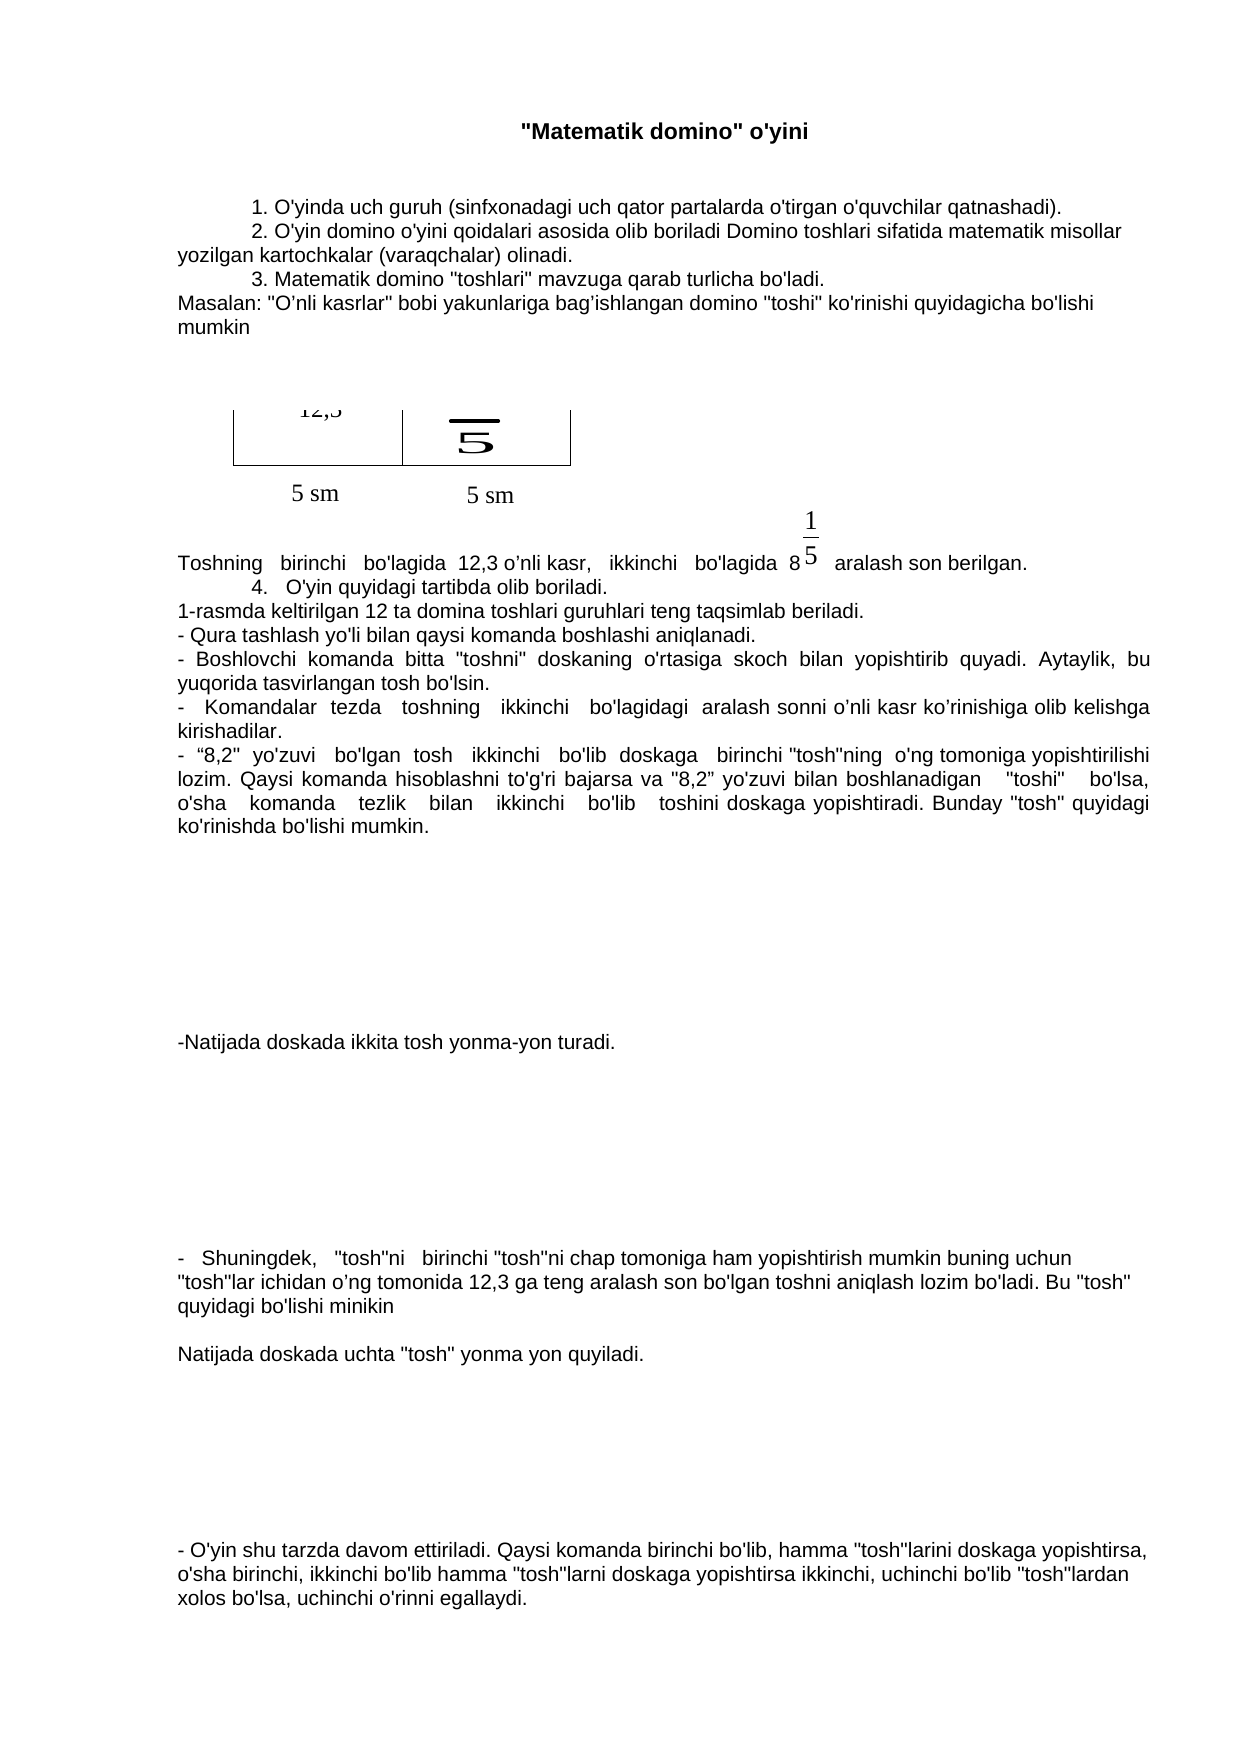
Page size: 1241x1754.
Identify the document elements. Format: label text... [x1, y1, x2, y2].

text - “8,2" yo'zuvi bo'lgan tosh ikkinchi bo'lib doskaga birinchi "tosh"ning o'ng tomoniga yopishtirilishi lozim. Qaysi komanda hisoblashni to'g'ri bajarsa va " yo'zuvi bilan boshlanadigan "toshi" bo'lsa, o'sha komanda tezlik bilan ikkinchi bo'lib toshini doskaga yopishtiradi. Bunday "tosh" quyidagi ko'rinishda bo'lishi mumkin. [177, 742, 1152, 838]
text 4. O'yin quyidagi tartibda olib boriladi. [177, 575, 1152, 599]
text Toshning birinchi bo'lagida 12,3 o’nli kasr, ikkinchi bo'lagida 8 aralash son berilgan. [177, 506, 1152, 575]
text -Natijada doskada ikkita tosh yonma-yon turadi. [177, 1030, 1152, 1054]
text "Matematik domino" o'yini [177, 118, 1152, 144]
text 1-rasmda keltirilgan 12 ta domina toshlari guruhlari teng taqsimlab beriladi. [177, 599, 1152, 623]
text Masalan: "O’nli kasrlar" bobi yakunlariga bag’ishlangan domino "toshi" ko'rinishi quyidagicha bo'lishi mumkin [177, 291, 1152, 338]
text - Boshlovchi komanda bitta "toshni" doskaning o'rtasiga skoch bilan yopishtirib quyadi. Aytaylik, bu yuqorida tasvirlangan tosh bo'lsin. [177, 647, 1152, 694]
text Natijada doskada uchta "tosh" yonma yon quyiladi. [177, 1341, 1152, 1365]
text - Shuningdek, "tosh"ni birinchi "tosh"ni chap tomoniga ham yopishtirish mumkin buning uchun "tosh"lar ichidan o’ng tomonida 12,3 ga teng aralash son bo'lgan toshni aniqlash lozim bo'ladi. Bu "tosh" quyidagi bo'lishi minikin [177, 1246, 1152, 1317]
text - Komandalar tezda toshning ikkinchi bo'lagidagi aralash sonni o’nli kasr ko’rinishiga olib kelishga kirishadilar. [177, 694, 1152, 742]
text - Qura tashlash yo'li bilan qaysi komanda boshlashi aniqlanadi. [177, 623, 1152, 647]
text 2. O'yin domino o'yini qoidalari asosida olib boriladi Domino toshlari sifatida matematik misollar yozilgan kartochkalar (varaqchalar) olinadi. [177, 219, 1152, 267]
text - O'yin shu tarzda davom ettiriladi. Qaysi komanda birinchi bo'lib, hamma "tosh"larini doskaga yopishtirsa, o'sha birinchi, ikkinchi bo'lib hamma "tosh"larni doskaga yopishtirsa ikkinchi, uchinchi bo'lib "tosh"lardan xolos bo'lsa, uchinchi o'rinni egallaydi. [177, 1538, 1152, 1610]
text 3. Matematik domino "toshlari" mavzuga qarab turlicha bo'ladi. [177, 267, 1152, 291]
text 1. O'yinda uch guruh (sinfxonadagi uch qator partalarda o'tirgan o'quvchilar qatnashadi). [177, 195, 1152, 219]
